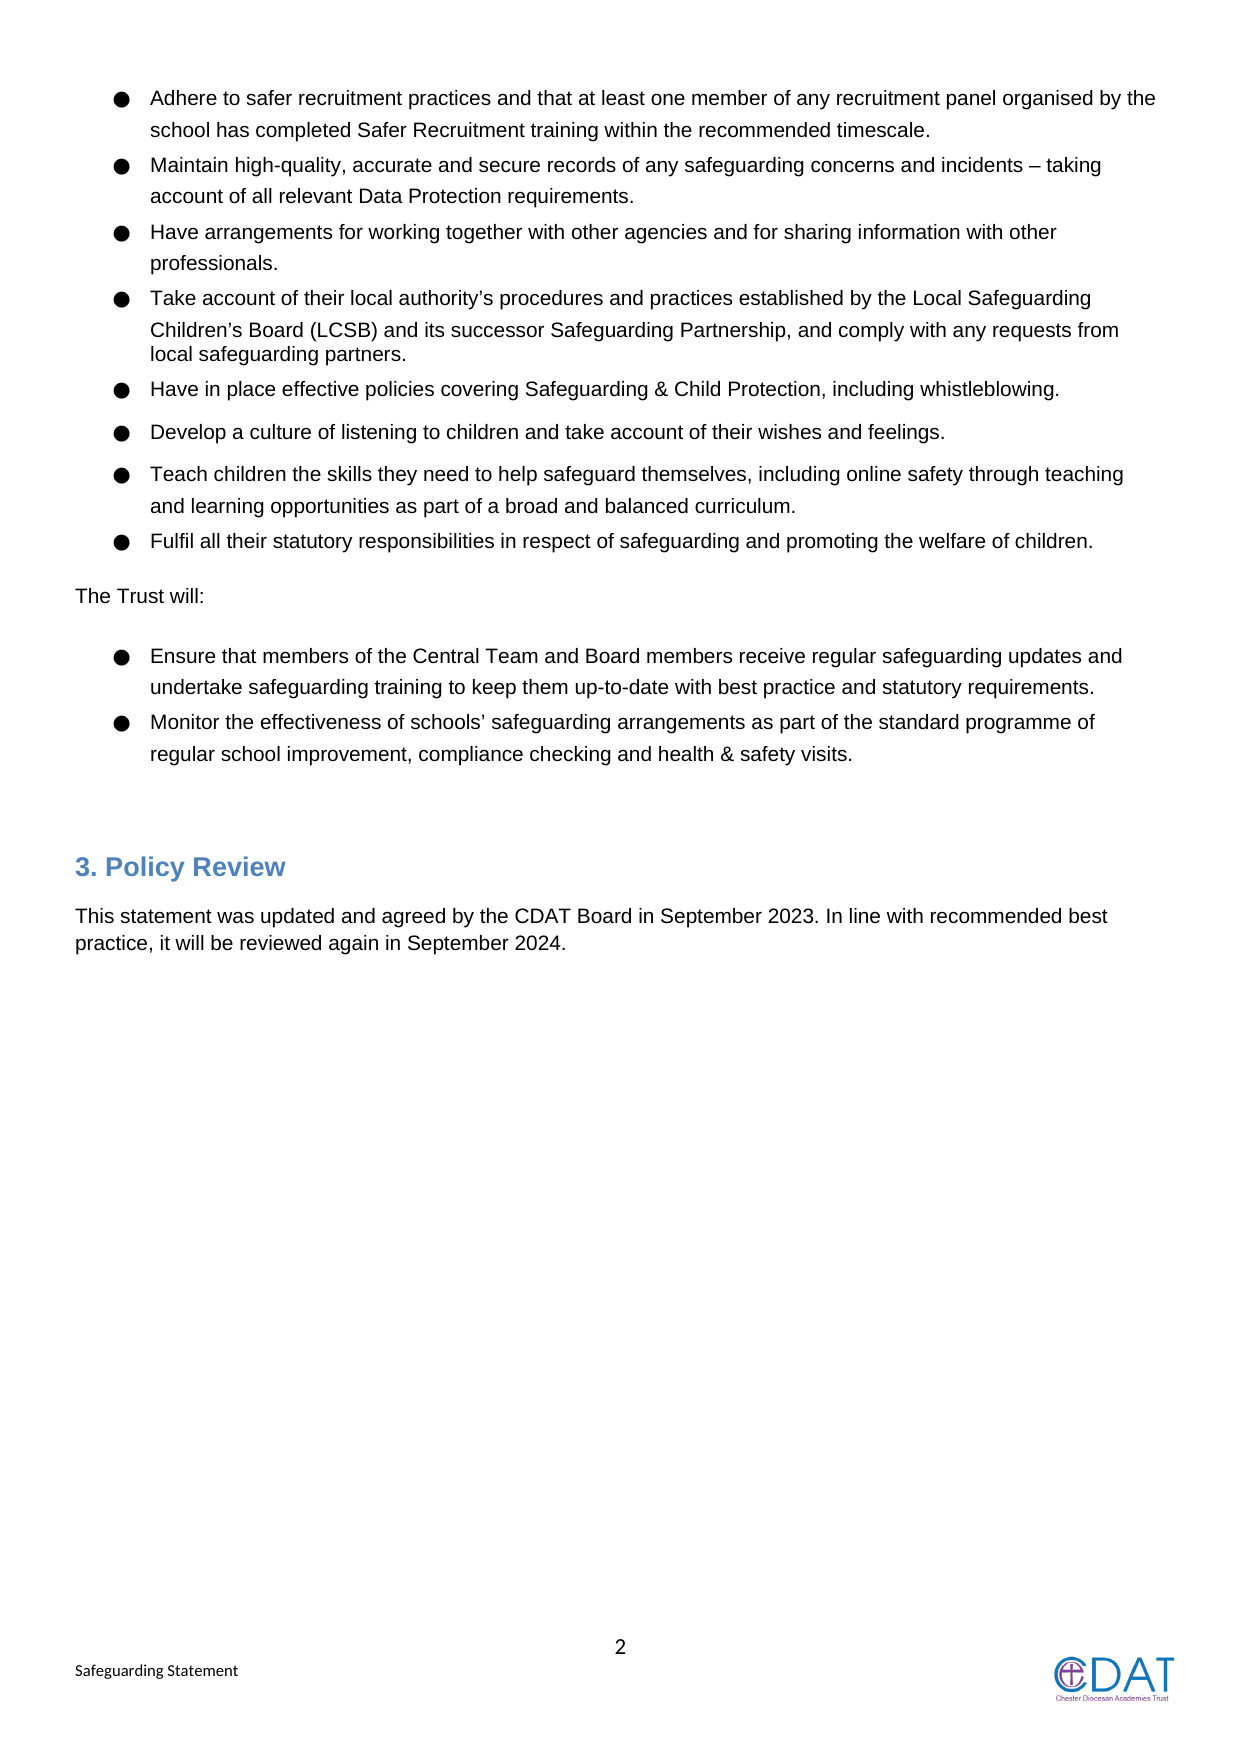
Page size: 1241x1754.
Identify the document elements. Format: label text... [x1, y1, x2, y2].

list Have in place effective policies covering Safeguarding & Child Protection, including whistleblowing. [112, 366, 1165, 408]
list Have arrangements for working together with other agencies and for sharing information with other professionals. [112, 208, 1165, 275]
picture [1052, 1652, 1175, 1703]
list Develop a culture of listening to children and take account of their wishes and feelings. [112, 408, 1165, 451]
list Maintain high-quality, accurate and secure records of any safeguarding concerns and incidents – taking account of all relevant Data Protection requirements. [112, 142, 1165, 208]
list Teach children the skills they need to help safeguard themselves, including online safety through teaching and learning opportunities as part of a broad and balanced curriculum. [112, 451, 1165, 518]
subtitle 3. Policy Review [75, 851, 1165, 882]
list Ensure that members of the Central Team and Board members receive regular safeguarding updates and undertake safeguarding training to keep them up-to-date with best practice and statutory requirements. [112, 632, 1165, 699]
text The Trust will: [75, 584, 1165, 608]
list Fulfil all their statutory responsibilities in respect of safeguarding and promoting the welfare of children. [112, 518, 1165, 560]
list Take account of their local authority’s procedures and practices established by the Local Safeguarding Children’s Board (LCSB) and its successor Safeguarding Partnership, and comply with any requests from local safeguarding partners. [112, 275, 1165, 366]
list Adhere to safer recruitment practices and that at least one member of any recruitment panel organised by the school has completed Safer Recruitment training within the recommended timescale. [112, 75, 1165, 142]
text This statement was updated and agreed by the CDAT Board in September 2023. In line with recommended best practice, it will be reviewed again in September 2024. [75, 904, 1165, 955]
list Monitor the effectiveness of schools’ safeguarding arrangements as part of the standard programme of regular school improvement, compliance checking and health & safety visits. [112, 699, 1165, 766]
